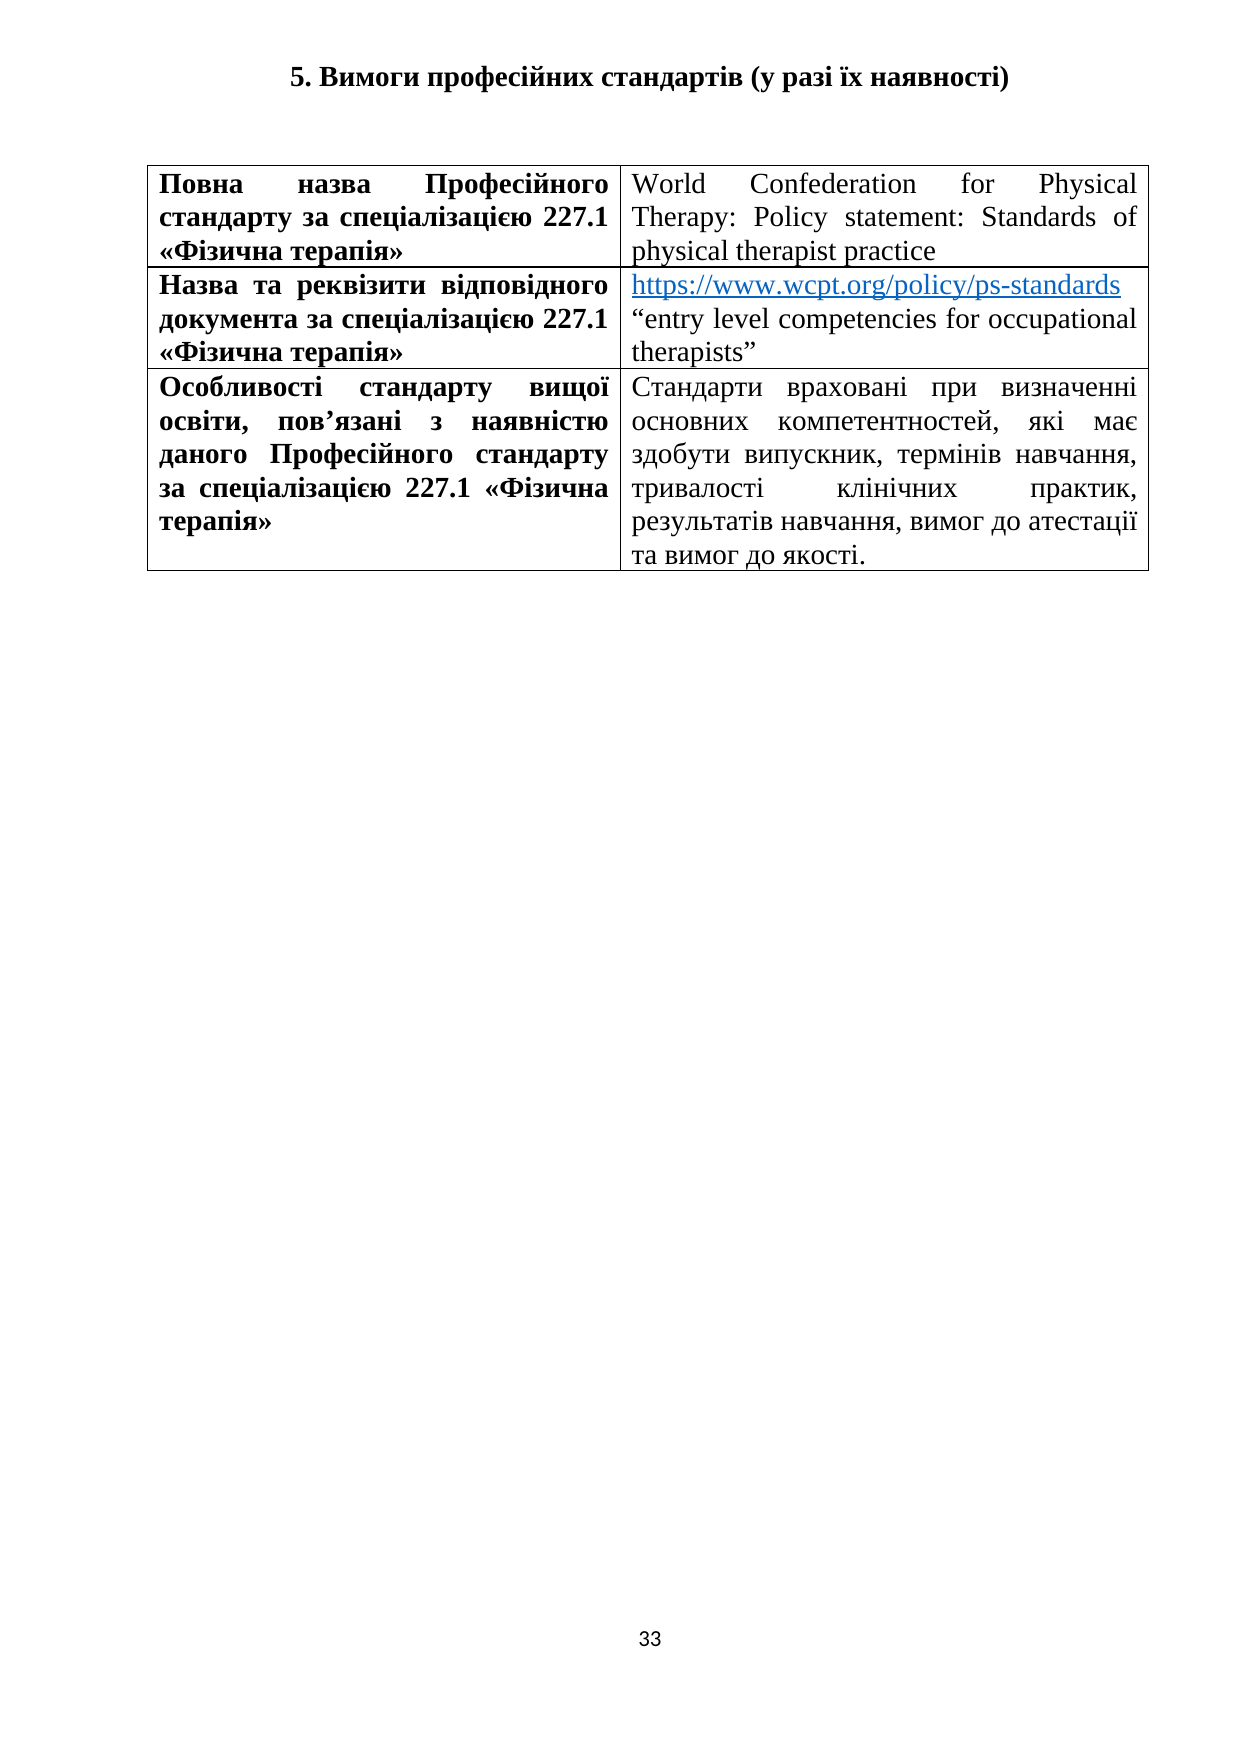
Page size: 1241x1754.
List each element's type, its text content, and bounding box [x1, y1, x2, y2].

table_cell Стандарти враховані при визначенні основних компетентностей, які має здобути випускник, термінів навчання, тривалості клінічних практик, результатів навчання, вимог до атестації та вимог до якості. [621, 369, 1148, 570]
table_header Повна назва Професійного стандарту за спеціалізацією 227.1 «Фізична терапія» [148, 166, 620, 266]
text 5. Вимоги професійних стандартів (у разі їх наявності) [148, 59, 1152, 93]
table_cell Особливості стандарту вищої освіти, пов’язані з наявністю даного Професійного стандарту за спеціалізацією 227.1 «Фізична терапія» [148, 369, 620, 570]
table_header World Confederation for Physical Therapy: Policy statement: Standards of physical therapist practice [621, 166, 1148, 266]
table_cell https://www.wcpt.org/policy/ps-standards “entry level competencies for occupational therapists” [621, 268, 1148, 368]
table_cell Назва та реквізити відповідного документа за спеціалізацією 227.1 «Фізична терапія» [148, 268, 620, 368]
